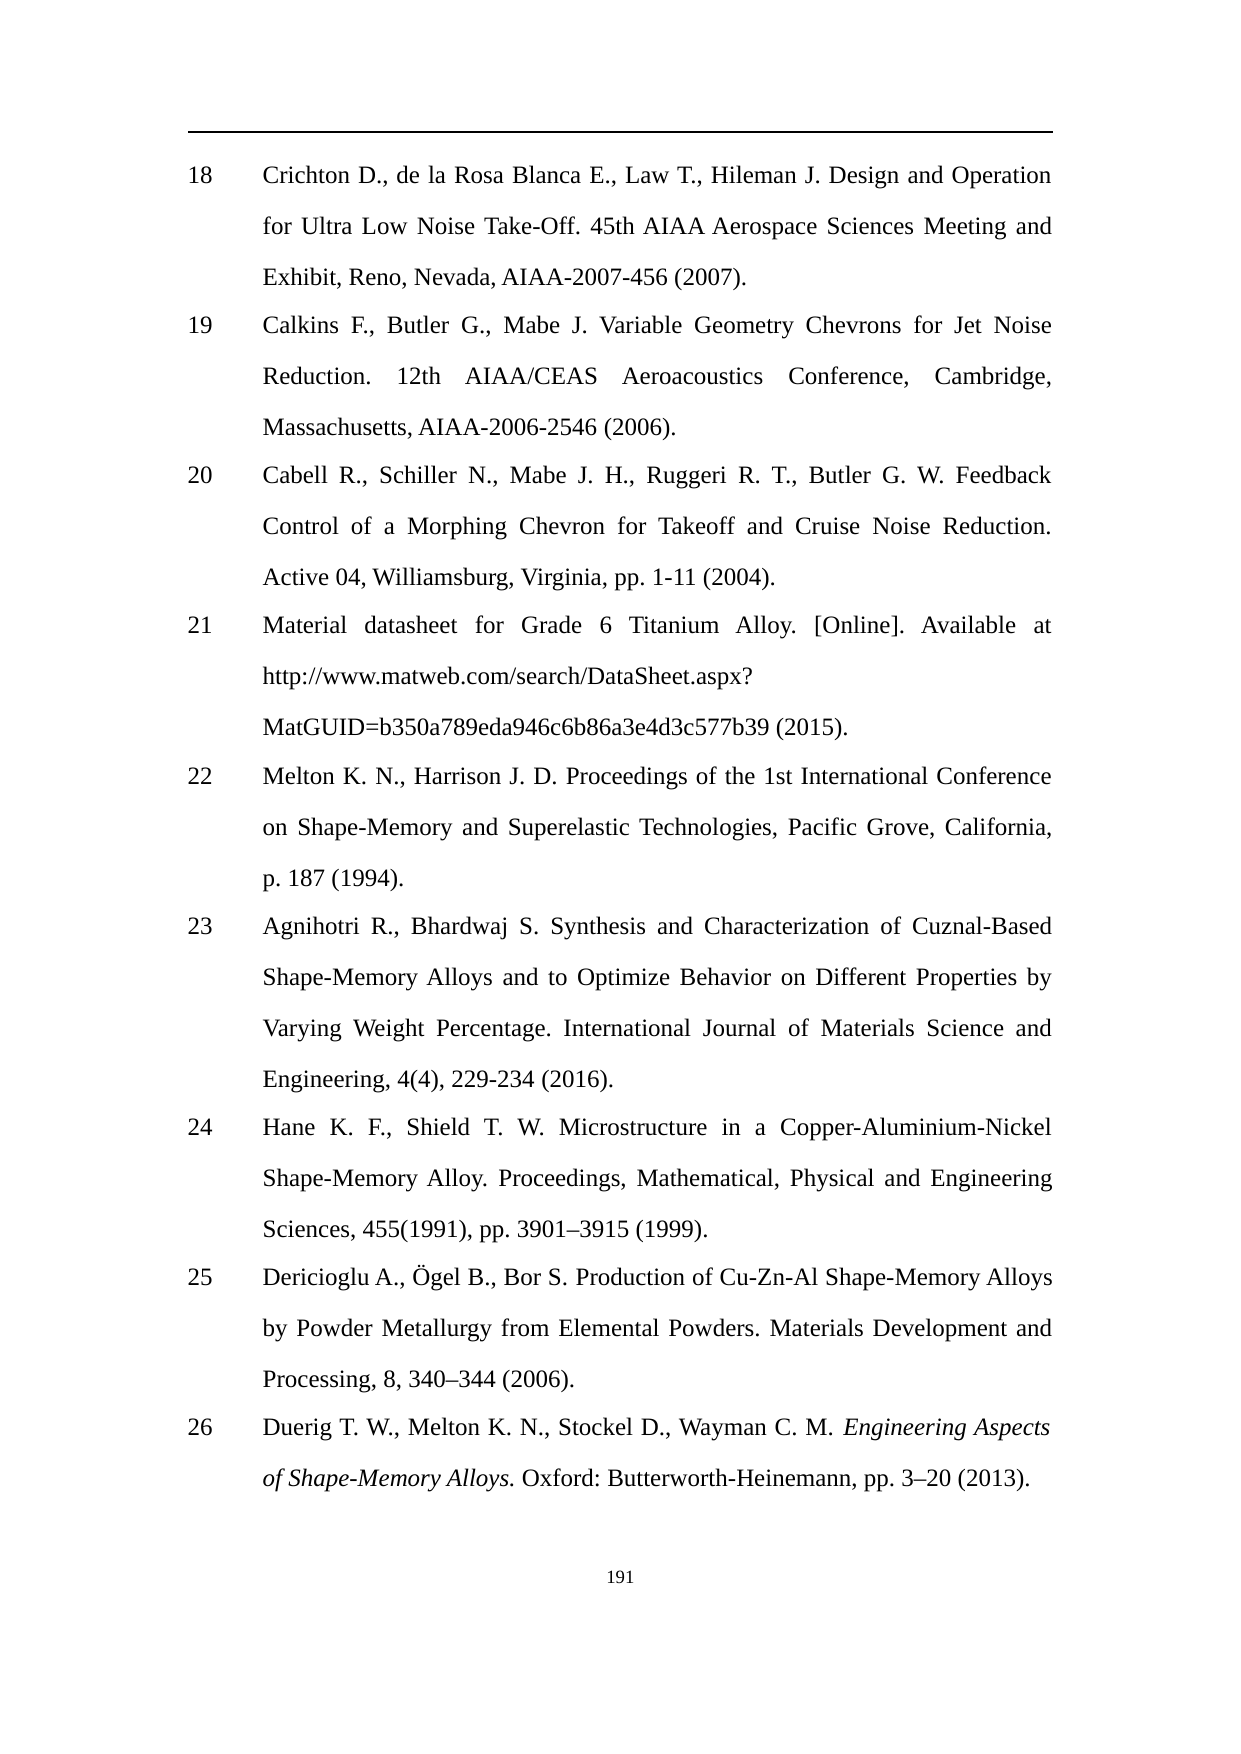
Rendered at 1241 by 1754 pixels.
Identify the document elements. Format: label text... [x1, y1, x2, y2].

list Duerig T. W., Melton K. N., Stockel D., Wayman C. M. Engineering Aspects of Shape-Memory Alloys. Oxford: Butterworth-Heinemann, pp. 3–20 (2013). [187, 1410, 1053, 1495]
list Agnihotri R., Bhardwaj S. Synthesis and Characterization of Cuznal-Based Shape-Memory Alloys and to Optimize Behavior on Different Properties by Varying Weight Percentage. International Journal of Materials Science and Engineering, 4(4), 229-234 (2016). [187, 908, 1053, 1095]
list Crichton D., de la Rosa Blanca E., Law T., Hileman J. Design and Operation for Ultra Low Noise Take-Off. 45th AIAA Aerospace Sciences Meeting and Exhibit, Reno, Nevada, AIAA-2007-456 (2007). [187, 157, 1053, 293]
list Calkins F., Butler G., Mabe J. Variable Geometry Chevrons for Jet Noise Reduction. 12th AIAA/CEAS Aeroacoustics Conference, Cambridge, Massachusetts, AIAA-2006-2546 (2006). [187, 307, 1053, 443]
list Material datasheet for Grade 6 Titanium Alloy. [Online]. Available at http://www.matweb.com/search/DataSheet.aspx?MatGUID=b350a789eda946c6b86a3e4d3c577b39 (2015). [187, 608, 1053, 744]
list Hane K. F., Shield T. W. Microstructure in a Copper-Aluminium-Nickel Shape-Memory Alloy. Proceedings, Mathematical, Physical and Engineering Sciences, 455(1991), pp. 3901–3915 (1999). [187, 1109, 1053, 1245]
list Cabell R., Schiller N., Mabe J. H., Ruggeri R. T., Butler G. W. Feedback Control of a Morphing Chevron for Takeoff and Cruise Noise Reduction. Active 04, Williamsburg, Virginia, pp. 1-11 (2004). [187, 458, 1053, 593]
list Melton K. N., Harrison J. D. Proceedings of the 1st International Conference on Shape-Memory and Superelastic Technologies, Pacific Grove, California, p. 187 (1994). [187, 758, 1053, 894]
list Dericioglu A., Ögel B., Bor S. Production of Cu-Zn-Al Shape-Memory Alloys by Powder Metallurgy from Elemental Powders. Materials Development and Processing, 8, 340–344 (2006). [187, 1260, 1053, 1396]
